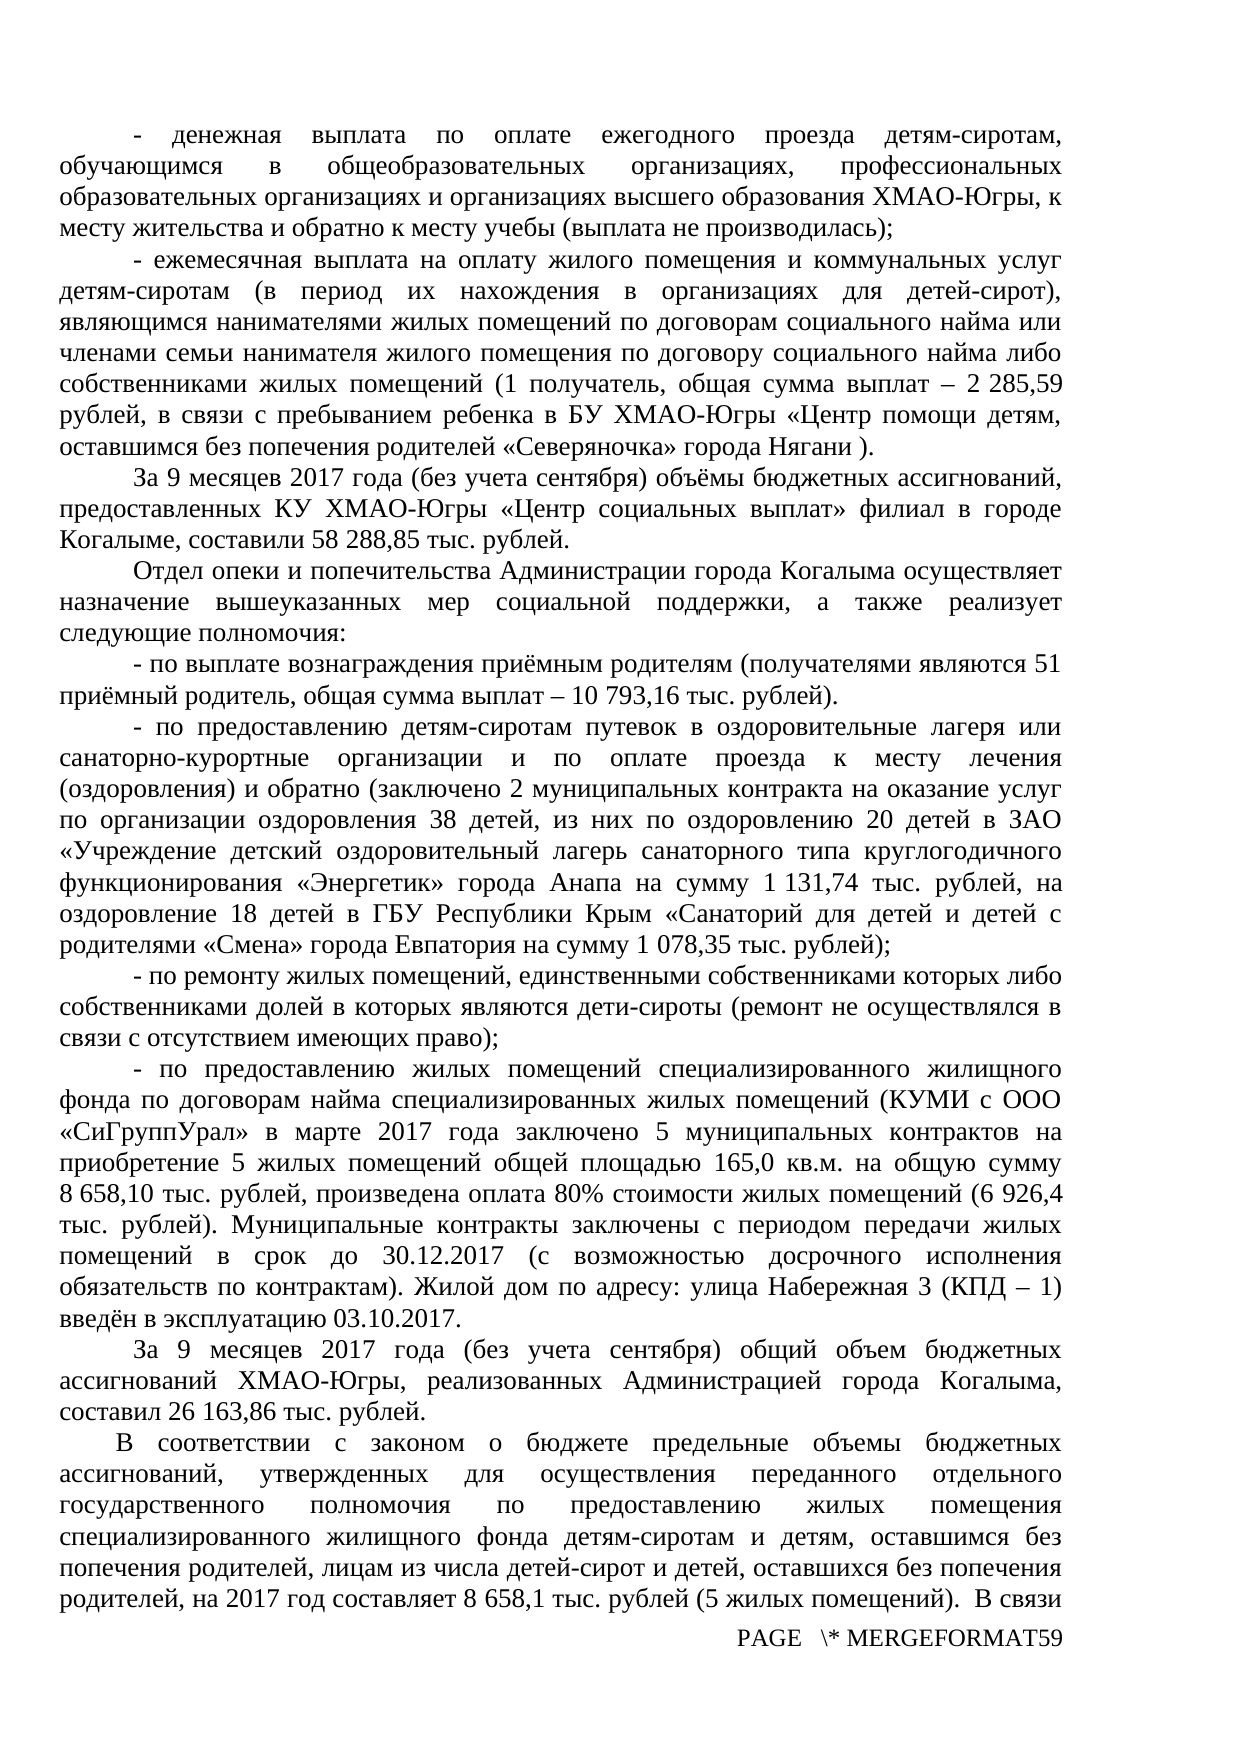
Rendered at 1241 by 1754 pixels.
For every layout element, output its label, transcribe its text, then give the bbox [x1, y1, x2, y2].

text Отдел опеки и попечительства Администрации города Когалыма осуществляет назначение вышеуказанных мер социальной поддержки, а также реализует следующие полномочия: [59, 554, 1063, 648]
text За 9 месяцев 2017 года (без учета сентября) общий объем бюджетных ассигнований ХМАО-Югры, реализованных Администрацией города Когалыма, составил 26 163,86 тыс. рублей. [59, 1333, 1063, 1426]
text - по ремонту жилых помещений, единственными собственниками которых либо собственниками долей в которых являются дети-сироты (ремонт не осуществлялся в связи с отсутствием имеющих право); [59, 959, 1063, 1052]
text - по предоставлению детям-сиротам путевок в оздоровительные лагеря или санаторно-курортные организации и по оплате проезда к месту лечения (оздоровления) и обратно (заключено 2 муниципальных контракта на оказание услуг по организации оздоровления 38 детей, из них по оздоровлению 20 детей в ЗАО «Учреждение детский оздоровительный лагерь санаторного типа круглогодичного функционирования «Энергетик» города Анапа на сумму 1 131,74 тыс. рублей, на оздоровление 18 детей в ГБУ Республики Крым «Санаторий для детей и детей с родителями «Смена» города Евпатория на сумму 1 078,35 тыс. рублей); [59, 710, 1063, 959]
text - по предоставлению жилых помещений специализированного жилищного фонда по договорам найма специализированных жилых помещений (КУМИ с ООО «СиГруппУрал» в марте 2017 года заключено 5 муниципальных контрактов на приобретение 5 жилых помещений общей площадью 165,0 кв.м. на общую сумму 8 658,10 тыс. рублей, произведена оплата 80% стоимости жилых помещений (6 926,4 тыс. рублей). Муниципальные контракты заключены с периодом передачи жилых помещений в срок до 30.12.2017 (с возможностью досрочного исполнения обязательств по контрактам). Жилой дом по адресу: улица Набережная 3 (КПД – 1) введён в эксплуатацию 03.10.2017. [59, 1052, 1063, 1333]
text - по выплате вознаграждения приёмным родителям (получателями являются 51 приёмный родитель, общая сумма выплат – 10 793,16 тыс. рублей). [59, 648, 1063, 710]
text - ежемесячная выплата на оплату жилого помещения и коммунальных услуг детям-сиротам (в период их нахождения в организациях для детей-сирот), являющимся нанимателями жилых помещений по договорам социального найма или членами семьи нанимателя жилого помещения по договору социального найма либо собственниками жилых помещений (1 получатель, общая сумма выплат – 2 285,59 рублей, в связи с пребыванием ребенка в БУ ХМАО-Югры «Центр помощи детям, оставшимся без попечения родителей «Северяночка» города Нягани ). [59, 243, 1063, 461]
text За 9 месяцев 2017 года (без учета сентября) объёмы бюджетных ассигнований, предоставленных КУ ХМАО-Югры «Центр социальных выплат» филиал в городе Когалыме, составили 58 288,85 тыс. рублей. [59, 461, 1063, 554]
text - денежная выплата по оплате ежегодного проезда детям-сиротам, обучающимся в общеобразовательных организациях, профессиональных образовательных организациях и организациях высшего образования ХМАО-Югры, к месту жительства и обратно к месту учебы (выплата не производилась); [59, 118, 1063, 243]
